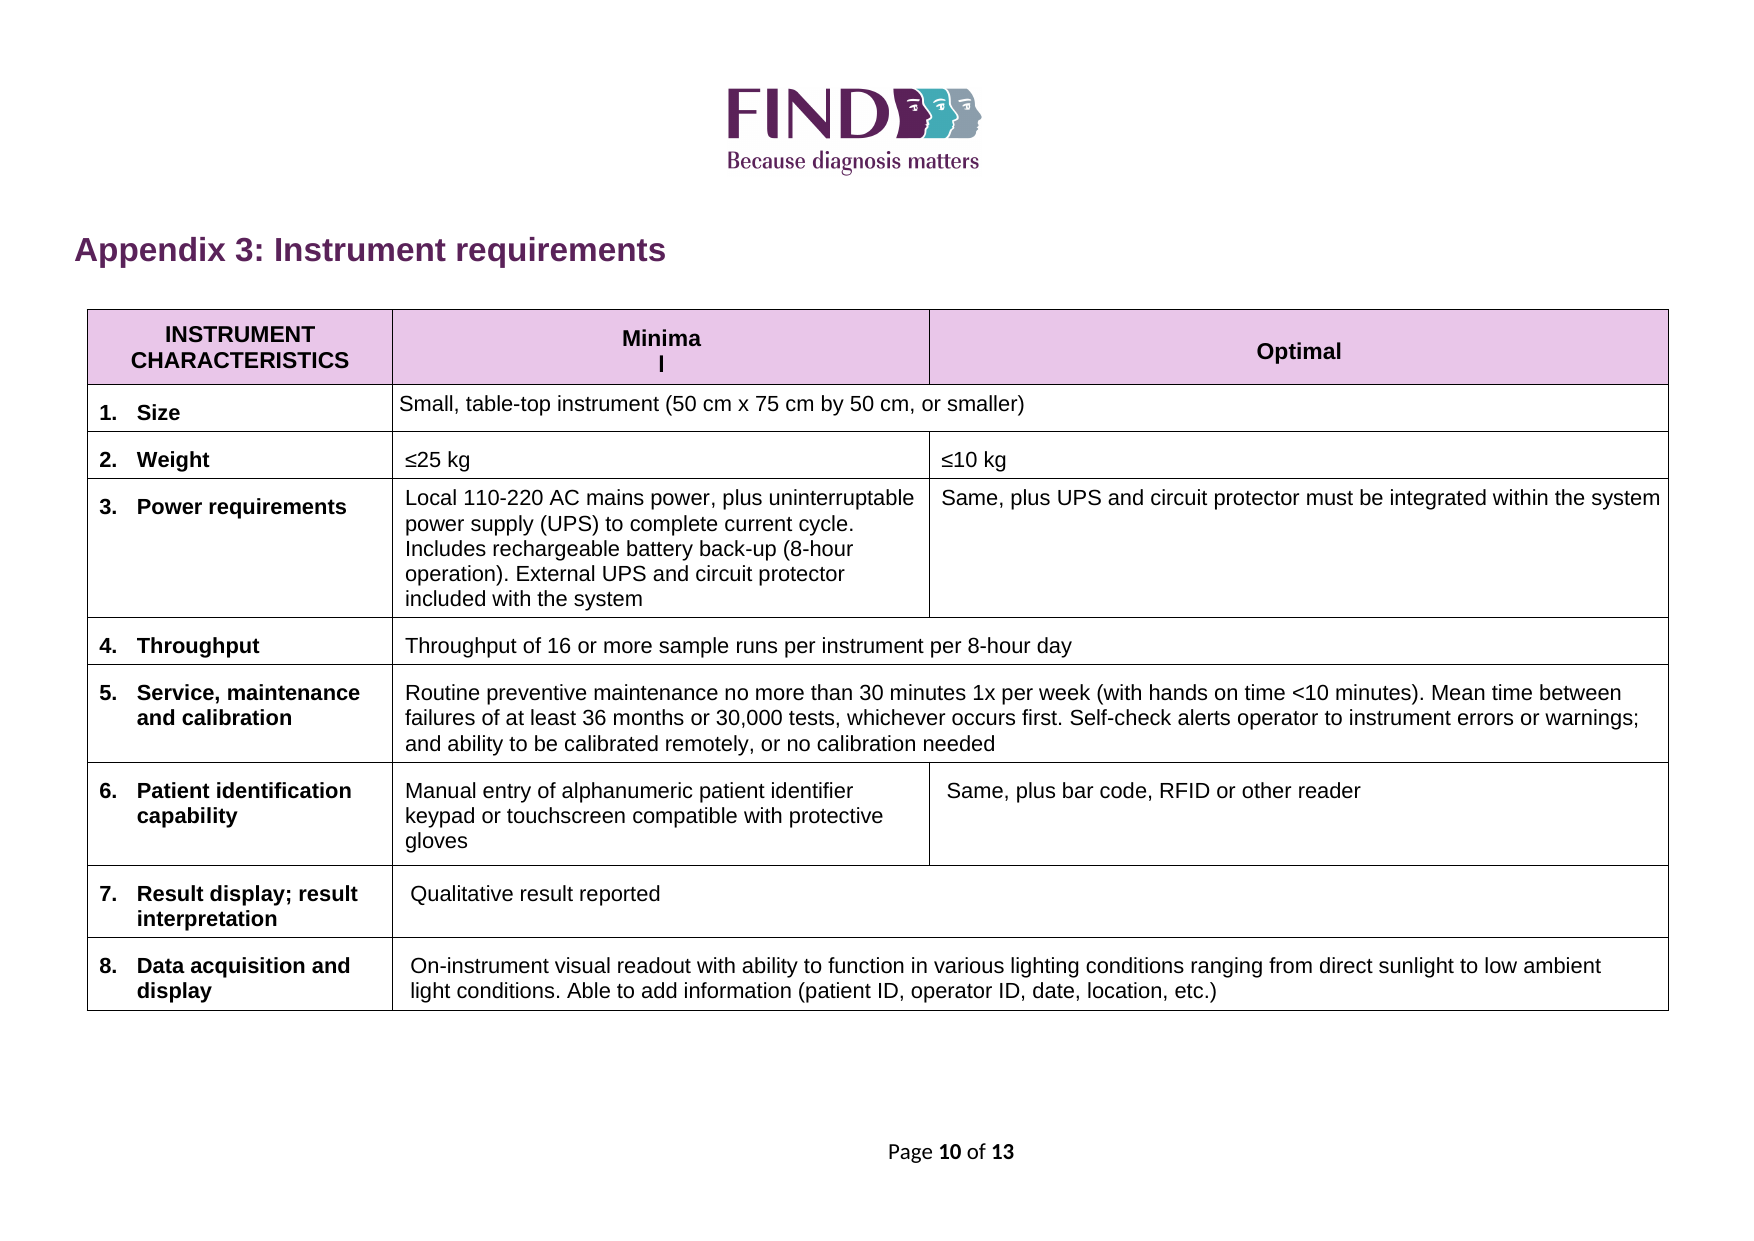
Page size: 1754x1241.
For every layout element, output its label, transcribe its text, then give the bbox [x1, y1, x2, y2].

table_cell Throughput of 16 or more sample runs per instrument per 8-hour day [393, 618, 1668, 664]
picture [727, 87, 983, 177]
table_cell ≤25 kg [393, 432, 929, 478]
table_header INSTRUMENT CHARACTERISTICS [88, 310, 392, 384]
table_cell Power requirements [88, 479, 392, 617]
table_cell Local 110-220 AC mains power, plus uninterruptable power supply (UPS) to complete current cycle. Includes rechargeable battery back-up (8-hour operation). External UPS and circuit protector included with the system [393, 479, 929, 617]
table_cell Same, plus bar code, RFID or other reader [930, 763, 1668, 864]
table_cell Result display; result interpretation [88, 866, 392, 937]
table_cell Routine preventive maintenance no more than 30 minutes 1x per week (with hands on time <10 minutes). Mean time between failures of at least 36 months or 30,000 tests, whichever occurs first. Self-check alerts operator to instrument errors or warnings; and ability to be calibrated remotely, or no calibration needed [393, 665, 1668, 762]
table_cell Qualitative result reported [393, 866, 1668, 937]
table_cell Data acquisition and display [88, 938, 392, 1010]
table_cell ≤10 kg [930, 432, 1668, 478]
table_cell Small, table-top instrument (50 cm x 75 cm by 50 cm, or smaller) [393, 385, 1668, 431]
table_cell Manual entry of alphanumeric patient identifier keypad or touchscreen compatible with protective gloves [393, 763, 929, 864]
table_cell Patient identification capability [88, 763, 392, 864]
table_header Optimal [930, 310, 1668, 384]
table_cell Weight [88, 432, 392, 478]
subtitle Appendix 3: Instrument requirements [74, 230, 1636, 268]
table_cell Size [88, 385, 392, 431]
table_cell Throughput [88, 618, 392, 664]
table_cell On-instrument visual readout with ability to function in various lighting conditions ranging from direct sunlight to low ambient light conditions. Able to add information (patient ID, operator ID, date, location, etc.) [393, 938, 1668, 1010]
table_cell Same, plus UPS and circuit protector must be integrated within the system [930, 479, 1668, 617]
table_cell Service, maintenance and calibration [88, 665, 392, 762]
table_header Minimal [393, 310, 929, 384]
